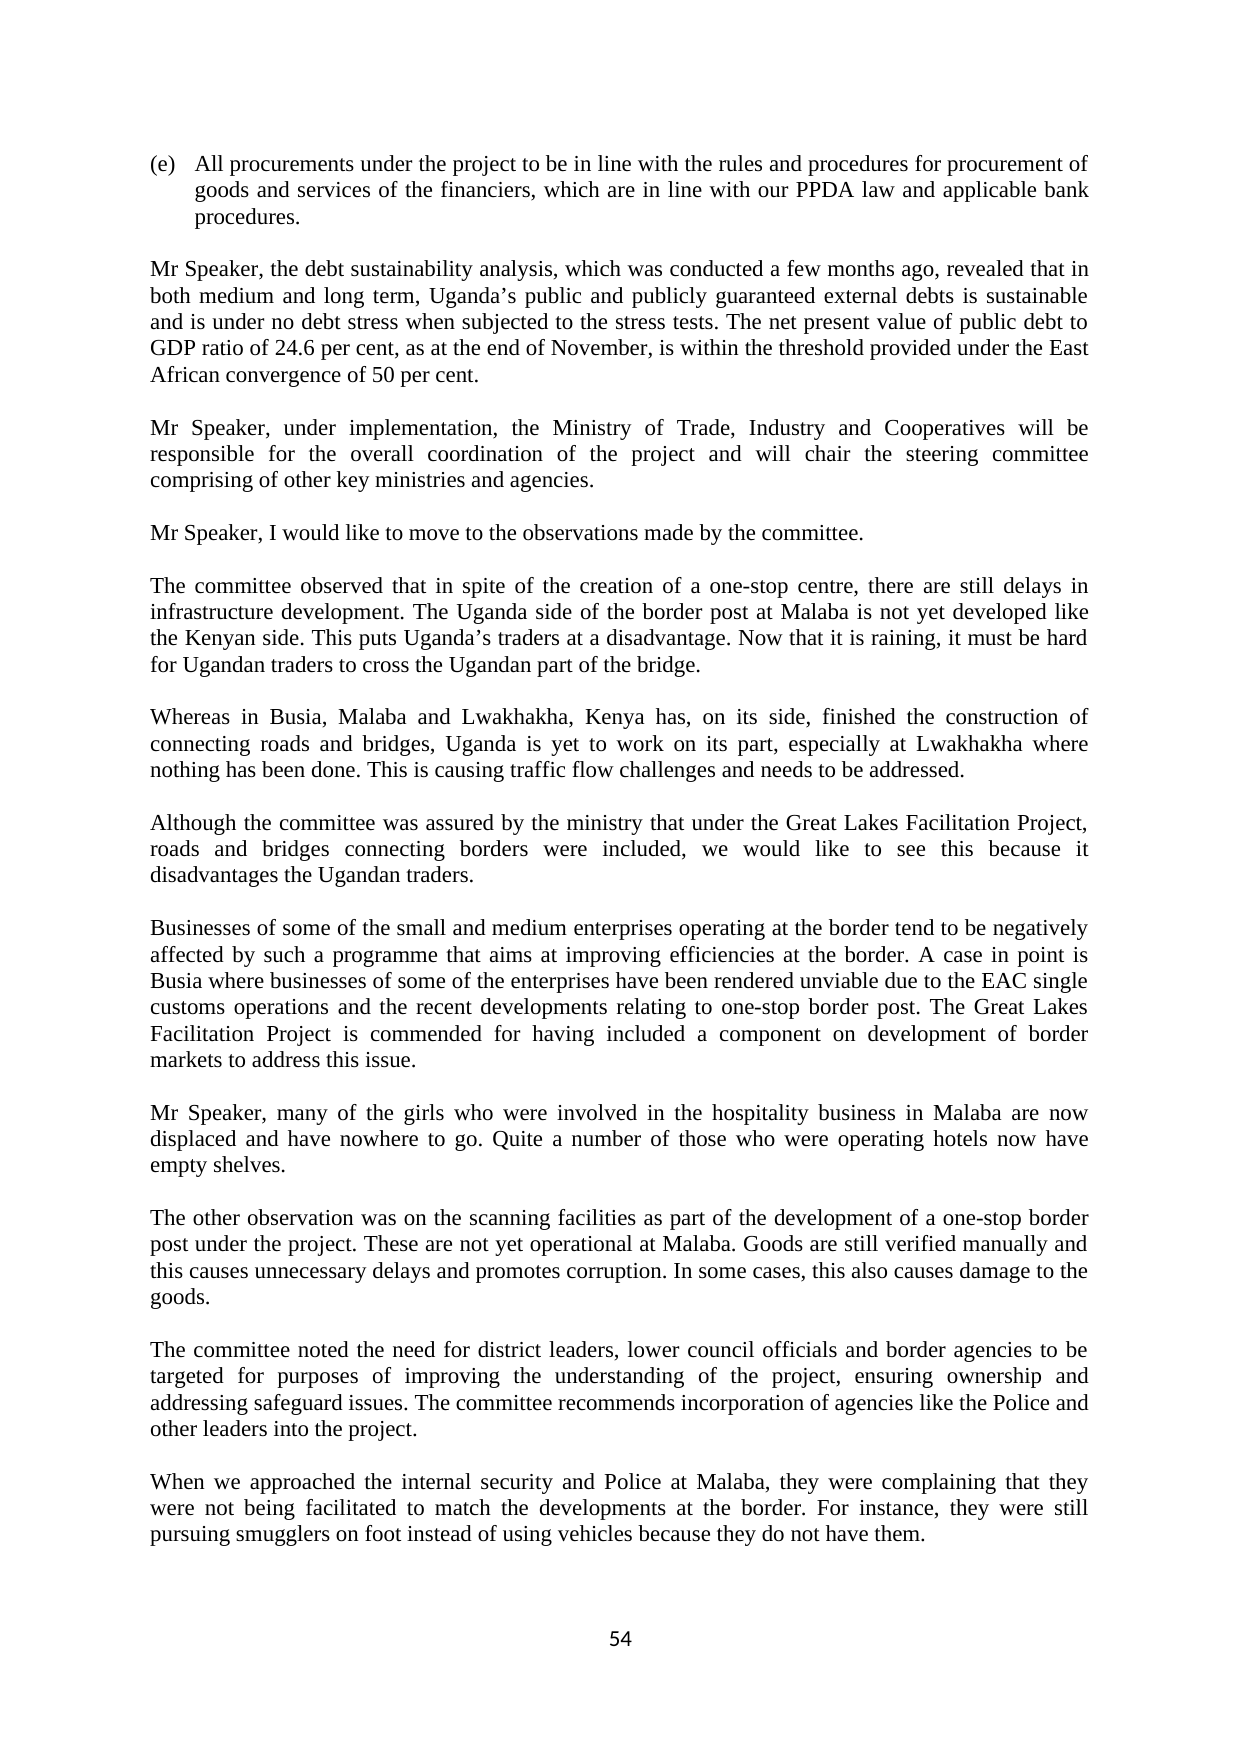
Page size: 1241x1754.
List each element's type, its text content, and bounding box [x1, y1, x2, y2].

text Although the committee was assured by the ministry that under the Great Lakes Facilitation Project, roads and bridges connecting borders were included, we would like to see this because it disadvantages the Ugandan traders. [150, 809, 1090, 888]
text Mr Speaker, the debt sustainability analysis, which was conducted a few months ago, revealed that in both medium and long term, Uganda’s public and publicly guaranteed external debts is sustainable and is under no debt stress when subjected to the stress tests. The net present value of public debt to GDP ratio of 24.6 per cent, as at the end of November, is within the threshold provided under the East African convergence of 50 per cent. [150, 255, 1090, 387]
text Mr Speaker, many of the girls who were involved in the hospitality business in Malaba are now displaced and have nowhere to go. Quite a number of those who were operating hotels now have empty shelves. [150, 1099, 1090, 1178]
text Businesses of some of the small and medium enterprises operating at the border tend to be negatively affected by such a programme that aims at improving efficiencies at the border. A case in point is Busia where businesses of some of the enterprises have been rendered unviable due to the EAC single customs operations and the recent developments relating to one-stop border post. The Great Lakes Facilitation Project is commended for having included a component on development of border markets to address this issue. [150, 914, 1090, 1072]
list All procurements under the project to be in line with the rules and procedures for procurement of goods and services of the financiers, which are in line with our PPDA law and applicable bank procedures. [150, 150, 1090, 229]
text The committee observed that in spite of the creation of a one-stop centre, there are still delays in infrastructure development. The Uganda side of the border post at Malaba is not yet developed like the Kenyan side. This puts Uganda’s traders at a disadvantage. Now that it is raining, it must be hard for Ugandan traders to cross the Ugandan part of the bridge. [150, 572, 1090, 677]
text Whereas in Busia, Malaba and Lwakhakha, Kenya has, on its side, finished the construction of connecting roads and bridges, Uganda is yet to work on its part, especially at Lwakhakha where nothing has been done. This is causing traffic flow challenges and needs to be addressed. [150, 703, 1090, 782]
text Mr Speaker, I would like to move to the observations made by the committee. [150, 519, 1090, 545]
text Mr Speaker, under implementation, the Ministry of Trade, Industry and Cooperatives will be responsible for the overall coordination of the project and will chair the steering committee comprising of other key ministries and agencies. [150, 413, 1090, 493]
text The other observation was on the scanning facilities as part of the development of a one-stop border post under the project. These are not yet operational at Malaba. Goods are still verified manually and this causes unnecessary delays and promotes corruption. In some cases, this also causes damage to the goods. [150, 1204, 1090, 1309]
text When we approached the internal security and Police at Malaba, they were complaining that they were not being facilitated to match the developments at the border. For instance, they were still pursuing smugglers on foot instead of using vehicles because they do not have them. [150, 1468, 1090, 1547]
text The committee noted the need for district leaders, lower council officials and border agencies to be targeted for purposes of improving the understanding of the project, ensuring ownership and addressing safeguard issues. The committee recommends incorporation of agencies like the Police and other leaders into the project. [150, 1336, 1090, 1441]
